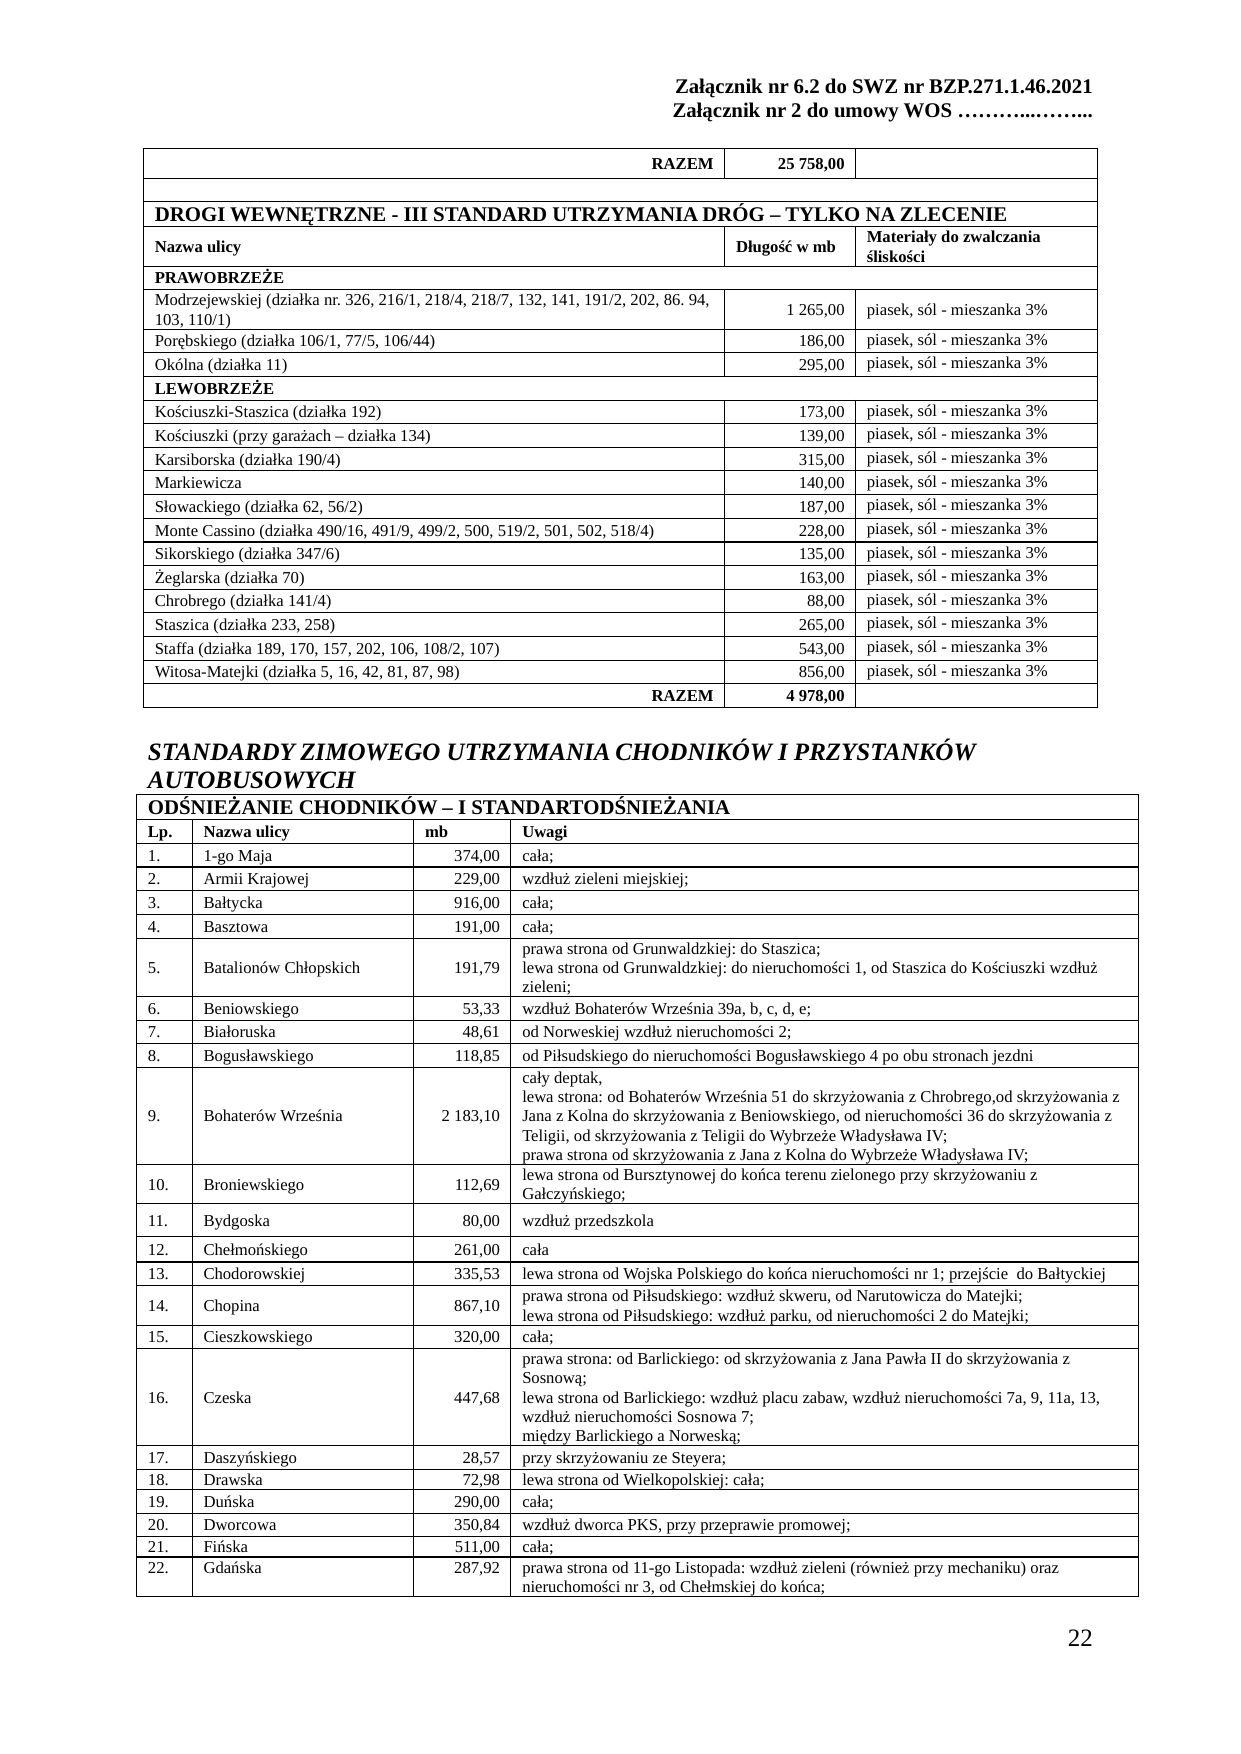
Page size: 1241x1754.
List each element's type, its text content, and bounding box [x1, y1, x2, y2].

table_cell Nazwa ulicy [193, 820, 413, 843]
table_cell 265,00 [725, 613, 855, 636]
table_cell [856, 684, 1097, 707]
table_cell 163,00 [725, 566, 855, 588]
table_cell 2 183,10 [414, 1068, 510, 1164]
table_cell 14. [137, 1286, 192, 1324]
table_cell 19. [137, 1490, 192, 1512]
table_cell 135,00 [725, 543, 855, 565]
table_cell piasek, sól - mieszanka 3% [856, 330, 1097, 352]
table_cell 186,00 [725, 330, 855, 352]
table_cell [856, 149, 1097, 177]
table_cell piasek, sól - mieszanka 3% [856, 401, 1097, 423]
table_cell Słowackiego (działka 62, 56/2) [144, 495, 724, 518]
table_cell wzdłuż dworca PKS, przy przeprawie promowej; [511, 1514, 1138, 1536]
table_cell cała; [511, 1537, 1138, 1556]
table_cell Karsiborska (działka 190/4) [144, 448, 724, 470]
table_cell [511, 1558, 1138, 1596]
table_cell piasek, sól - mieszanka 3% [856, 290, 1097, 328]
table_cell 22. [137, 1558, 192, 1596]
table_cell wzdłuż Bohaterów Września 39a, b, c, d, e; [511, 997, 1138, 1019]
table_cell Porębskiego (działka 106/1, 77/5, 106/44) [144, 330, 724, 352]
table_cell 229,00 [414, 868, 510, 890]
table_cell 447,68 [414, 1349, 510, 1445]
table_cell 21. [137, 1537, 192, 1556]
table_cell Gdańska [193, 1558, 413, 1596]
table_cell 28,57 [414, 1446, 510, 1469]
table_cell 191,00 [414, 915, 510, 937]
table_cell 13. [137, 1263, 192, 1285]
table_cell cała; [511, 891, 1138, 914]
table_cell 12. [137, 1237, 192, 1261]
table_cell Witosa-Matejki (działka 5, 16, 42, 81, 87, 98) [144, 661, 724, 683]
table_cell Chopina [193, 1286, 413, 1324]
table_cell 18. [137, 1470, 192, 1489]
table_cell 4 978,00 [725, 684, 855, 707]
table_cell 187,00 [725, 495, 855, 518]
table_cell 543,00 [725, 637, 855, 659]
table_cell Długość w mb [725, 227, 855, 266]
table_cell 511,00 [414, 1537, 510, 1556]
table_cell 8. [137, 1044, 192, 1067]
table_cell DROGI WEWNĘTRZNE - III STANDARD UTRZYMANIA DRÓG – TYLKO NA ZLECENIE [144, 202, 1097, 226]
table_cell cała; [511, 915, 1138, 937]
table_cell cała; [511, 1326, 1138, 1348]
table_cell prawa strona: od Barlickiego: od skrzyżowania z Jana Pawła II do skrzyżowania z Sosnową; lewa strona od Barlickiego: wzdłuż placu zabaw, wzdłuż nieruchomości 7a, 9, 11a, 13, wzdłuż nieruchomości Sosnowa 7; między Barlickiego a Norweską; [511, 1349, 1138, 1445]
table_cell Duńska [193, 1490, 413, 1512]
table_cell LEWOBRZEŻE [144, 377, 1097, 399]
table_cell 16. [137, 1349, 192, 1445]
table_cell 867,10 [414, 1286, 510, 1324]
table_cell Materiały do zwalczania śliskości [856, 227, 1097, 266]
table_cell 112,69 [414, 1165, 510, 1203]
table_cell Okólna (działka 11) [144, 353, 724, 376]
table_cell Bohaterów Września [193, 1068, 413, 1164]
table_cell Bydgoska [193, 1204, 413, 1236]
table_cell 1. [137, 844, 192, 866]
table_cell piasek, sól - mieszanka 3% [856, 566, 1097, 588]
table_cell 25 758,00 [725, 149, 855, 177]
table_cell 5. [137, 939, 192, 996]
table_cell 6. [137, 997, 192, 1019]
table_cell 20. [137, 1514, 192, 1536]
table_cell 10. [137, 1165, 192, 1203]
table_cell cała; [511, 1490, 1138, 1512]
table_cell RAZEM [144, 684, 724, 707]
table_cell piasek, sól - mieszanka 3% [856, 471, 1097, 494]
table_cell od Norweskiej wzdłuż nieruchomości 2; [511, 1021, 1138, 1043]
table_cell prawa strona od Piłsudskiego: wzdłuż skweru, od Narutowicza do Matejki; lewa strona od Piłsudskiego: wzdłuż parku, od nieruchomości 2 do Matejki; [511, 1286, 1138, 1324]
table_cell [144, 179, 1097, 201]
table_cell 916,00 [414, 891, 510, 914]
table_cell 295,00 [725, 353, 855, 376]
table_cell piasek, sól - mieszanka 3% [856, 495, 1097, 518]
table_cell Cieszkowskiego [193, 1326, 413, 1348]
table_cell 139,00 [725, 424, 855, 447]
table_cell 191,79 [414, 939, 510, 996]
table_cell Modrzejewskiej (działka nr. 326, 216/1, 218/4, 218/7, 132, 141, 191/2, 202, 86. 94, 103, 110/1) [144, 290, 724, 328]
table_cell 53,33 [414, 997, 510, 1019]
table_cell 290,00 [414, 1490, 510, 1512]
table_cell cały deptak, lewa strona: od Bohaterów Września 51 do skrzyżowania z Chrobrego,od skrzyżowania z Jana z Kolna do skrzyżowania z Beniowskiego, od nieruchomości 36 do skrzyżowania z Teligii, od skrzyżowania z Teligii do Wybrzeże Władysława IV; prawa strona od skrzyżowania z Jana z Kolna do Wybrzeże Władysława IV; [511, 1068, 1138, 1164]
table_cell piasek, sól - mieszanka 3% [856, 590, 1097, 612]
table_cell piasek, sól - mieszanka 3% [856, 353, 1097, 376]
table_cell 72,98 [414, 1470, 510, 1489]
table_cell Drawska [193, 1470, 413, 1489]
table_cell piasek, sól - mieszanka 3% [856, 543, 1097, 565]
text STANDARDY ZIMOWEGO UTRZYMANIA CHODNIKÓW I PRZYSTANKÓW AUTOBUSOWYCH [148, 737, 1093, 794]
table_cell Chrobrego (działka 141/4) [144, 590, 724, 612]
table_cell 1-go Maja [193, 844, 413, 866]
table_cell prawa strona od Grunwaldzkiej: do Staszica; lewa strona od Grunwaldzkiej: do nieruchomości 1, od Staszica do Kościuszki wzdłuż zieleni; [511, 939, 1138, 996]
table_cell 315,00 [725, 448, 855, 470]
table_cell piasek, sól - mieszanka 3% [856, 637, 1097, 659]
table_cell 374,00 [414, 844, 510, 866]
table_cell 2. [137, 868, 192, 890]
table_cell Staszica (działka 233, 258) [144, 613, 724, 636]
table_cell od Piłsudskiego do nieruchomości Bogusławskiego 4 po obu stronach jezdni [511, 1044, 1138, 1067]
table_cell cała; [511, 844, 1138, 866]
table_cell 287,92 [414, 1558, 510, 1596]
table_cell piasek, sól - mieszanka 3% [856, 519, 1097, 541]
table_cell Beniowskiego [193, 997, 413, 1019]
table_cell 17. [137, 1446, 192, 1469]
table_cell 9. [137, 1068, 192, 1164]
table_cell Armii Krajowej [193, 868, 413, 890]
table_cell 48,61 [414, 1021, 510, 1043]
table_cell 80,00 [414, 1204, 510, 1236]
table_cell Basztowa [193, 915, 413, 937]
table_cell lewa strona od Wojska Polskiego do końca nieruchomości nr 1; przejście do Bałtyckiej [511, 1263, 1138, 1285]
table_cell Kościuszki (przy garażach – działka 134) [144, 424, 724, 447]
table_cell 320,00 [414, 1326, 510, 1348]
table_cell Sikorskiego (działka 347/6) [144, 543, 724, 565]
table_cell Uwagi [511, 820, 1138, 843]
table_cell Białoruska [193, 1021, 413, 1043]
table_cell Lp. [137, 820, 192, 843]
table_cell piasek, sól - mieszanka 3% [856, 661, 1097, 683]
table_cell 173,00 [725, 401, 855, 423]
table_cell wzdłuż przedszkola [511, 1204, 1138, 1236]
table_cell Bałtycka [193, 891, 413, 914]
table_cell Żeglarska (działka 70) [144, 566, 724, 588]
table_cell 11. [137, 1204, 192, 1236]
table_cell 350,84 [414, 1514, 510, 1536]
table_cell Staffa (działka 189, 170, 157, 202, 106, 108/2, 107) [144, 637, 724, 659]
table_cell Broniewskiego [193, 1165, 413, 1203]
table_cell 88,00 [725, 590, 855, 612]
table_cell Czeska [193, 1349, 413, 1445]
table_cell RAZEM [144, 149, 724, 177]
table_cell Chełmońskiego [193, 1237, 413, 1261]
table_cell lewa strona od Wielkopolskiej: cała; [511, 1470, 1138, 1489]
table_cell piasek, sól - mieszanka 3% [856, 448, 1097, 470]
table_cell 335,53 [414, 1263, 510, 1285]
table_cell Dworcowa [193, 1514, 413, 1536]
table_cell Fińska [193, 1537, 413, 1556]
table_cell Kościuszki-Staszica (działka 192) [144, 401, 724, 423]
table_cell Daszyńskiego [193, 1446, 413, 1469]
table_cell przy skrzyżowaniu ze Steyera; [511, 1446, 1138, 1469]
table_header ODŚNIEŻANIE CHODNIKÓW – I STANDARTODŚNIEŻANIA [137, 795, 1138, 819]
table_cell 228,00 [725, 519, 855, 541]
table_cell 4. [137, 915, 192, 937]
table_cell Nazwa ulicy [144, 227, 724, 266]
table_cell 15. [137, 1326, 192, 1348]
table_cell 7. [137, 1021, 192, 1043]
table_cell 1 265,00 [725, 290, 855, 328]
table_cell wzdłuż zieleni miejskiej; [511, 868, 1138, 890]
table_cell 3. [137, 891, 192, 914]
table_cell Batalionów Chłopskich [193, 939, 413, 996]
table_cell cała [511, 1237, 1138, 1261]
table_cell mb [414, 820, 510, 843]
table_cell 261,00 [414, 1237, 510, 1261]
table_cell Markiewicza [144, 471, 724, 494]
table_cell 118,85 [414, 1044, 510, 1067]
table_cell PRAWOBRZEŻE [144, 267, 1097, 289]
table_cell lewa strona od Bursztynowej do końca terenu zielonego przy skrzyżowaniu z Gałczyńskiego; [511, 1165, 1138, 1203]
table_cell 856,00 [725, 661, 855, 683]
table_cell piasek, sól - mieszanka 3% [856, 613, 1097, 636]
table_cell piasek, sól - mieszanka 3% [856, 424, 1097, 447]
table_cell 140,00 [725, 471, 855, 494]
table_cell Bogusławskiego [193, 1044, 413, 1067]
table_cell Chodorowskiej [193, 1263, 413, 1285]
table_cell Monte Cassino (działka 490/16, 491/9, 499/2, 500, 519/2, 501, 502, 518/4) [144, 519, 724, 541]
